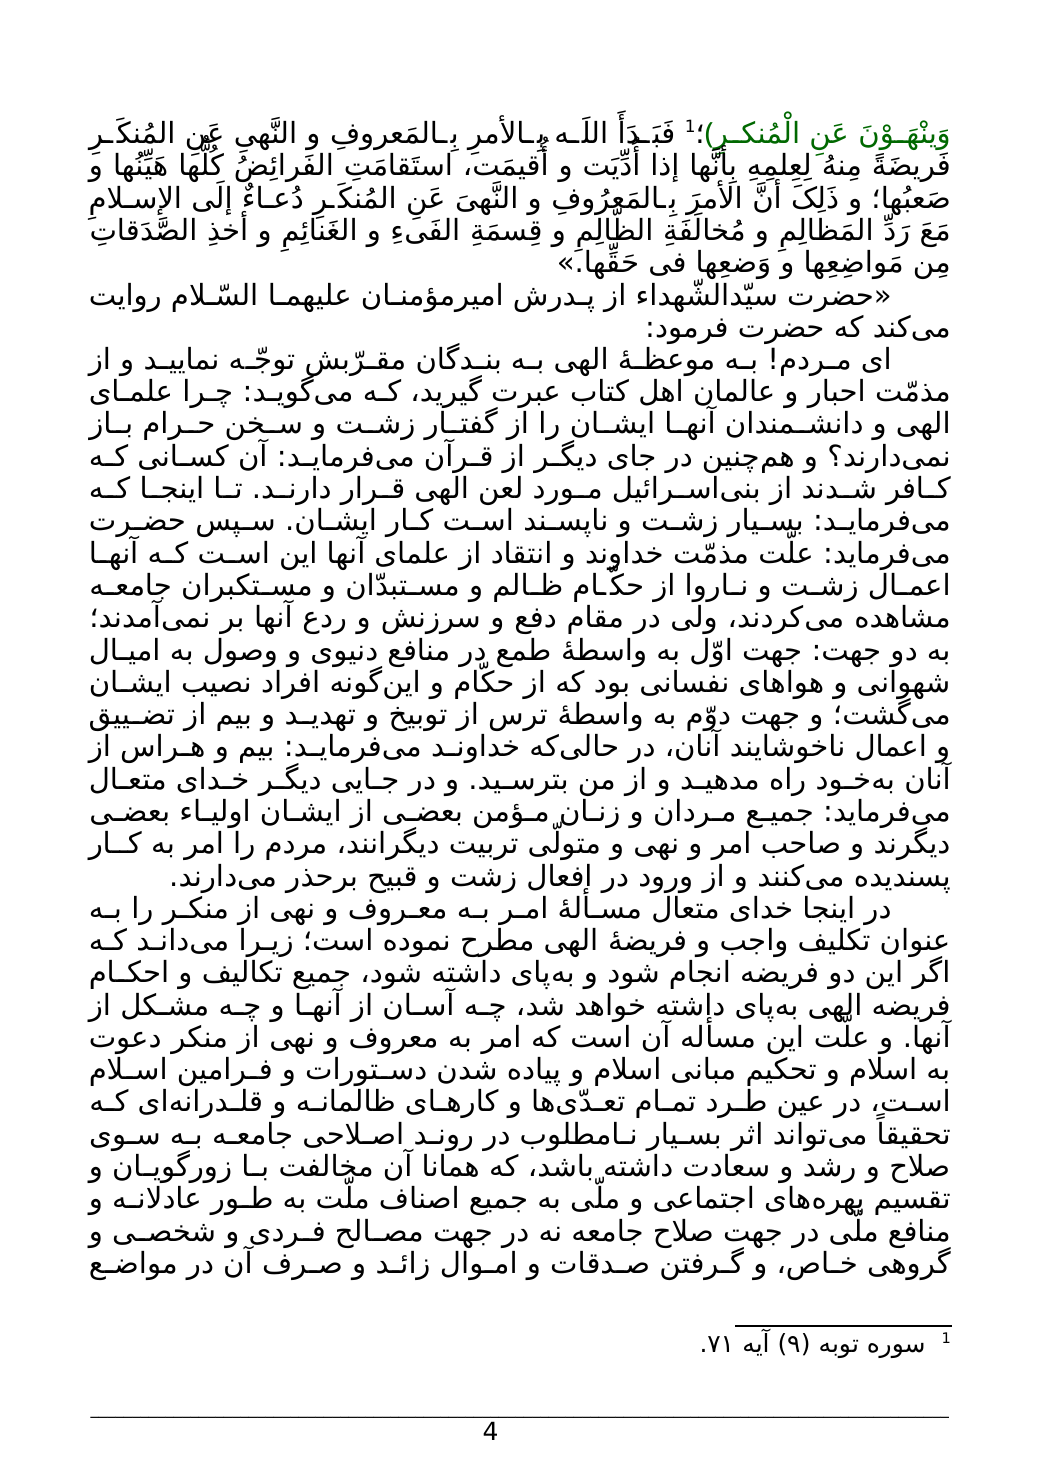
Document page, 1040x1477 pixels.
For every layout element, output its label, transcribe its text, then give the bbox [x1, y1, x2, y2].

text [89, 118, 951, 279]
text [89, 893, 951, 1280]
text «حضرت سیّدالشّهداء از پدرش امیرمؤمنان علیهما السّلام روایت می‌کند که حضرت فرمود: [89, 279, 951, 344]
text ای مردم! به موعظۀ الهی به بندگان مقرّبش توجّه نمایید و از مذمّت احبار و عالمان اهل کتاب عبرت گیرید، که می‌گوید: چرا علمای الهی و دانشمندان آنها ایشان را از گفتار زشت و سخن حرام باز نمی‌دارند؟ و هم‌چنین در جای دیگر از قرآن می‌فرماید: آن کسانی که کافر شدند از بنی‌اسرائیل مورد لعن الهی قرار دارند. تا اینجا که می‌فرماید: بسیار زشت و ناپسند است کار ایشان. سپس حضرت می‌فرماید: علّت مذمّت خداوند و انتقاد از علمای آنها این است که آنها اعمال زشت و ناروا از حکّام ظالم و مستبدّان و مستکبران جامعه مشاهده می‌کردند، ولی در مقام دفع و سرزنش و ردع آنها بر نمی‌آمدند؛ به دو جهت: جهت اوّل به واسطۀ طمع در منافع دنیوی و وصول به امیال شهوانی و هواهای نفسانی بود که از حکّام و این‌گونه افراد نصیب ایشان می‌گشت؛ و جهت دوّم به واسطۀ ترس از توبیخ و تهدید و بیم از تضییق و اعمال ناخوشایند آنان، در حالی‌که خداوند می‌فرماید: بیم و هراس از آنان به‌خود راه مدهید و از من بترسید. و در جایی دیگر خدای متعال می‌فرماید: جمیع مردان و زنان مؤمن بعضی از ایشان اولیاء بعضی دیگرند و صاحب امر و نهی و متولّی تربیت دیگرانند، مردم را امر به کار پسندیده می‌کنند و از ورود در افعال زشت و قبیح برحذر می‌دارند. [89, 344, 951, 893]
